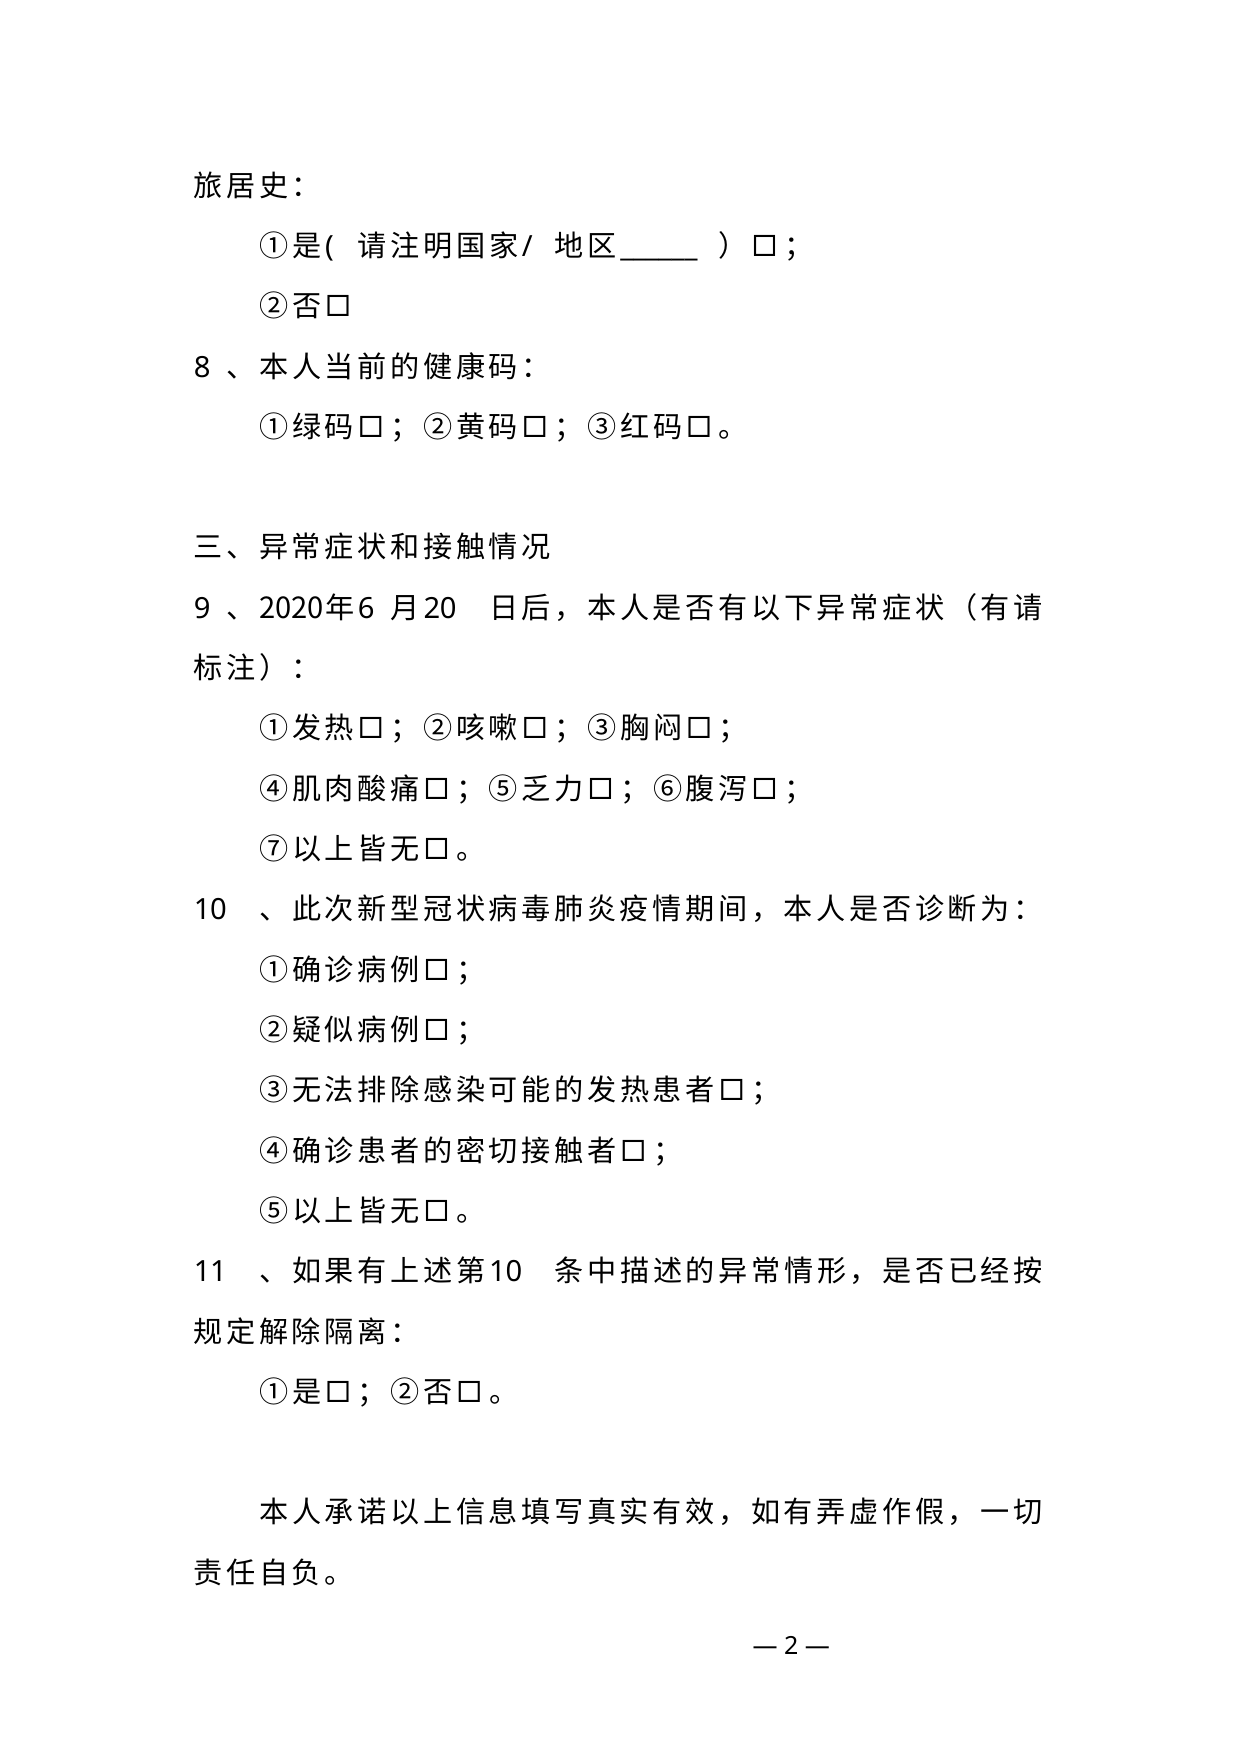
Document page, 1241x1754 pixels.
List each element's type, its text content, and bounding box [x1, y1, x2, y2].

text ④确诊患者的密切接触者； [193, 1118, 1047, 1178]
text ④肌肉酸痛；⑤乏力；⑥腹泻； [193, 756, 1047, 817]
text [193, 153, 1047, 213]
text ①是；②否。 [193, 1359, 1047, 1420]
text ①确诊病例； [193, 937, 1047, 998]
text 本人承诺以上信息填写真实有效，如有弄虚作假，一切责任自负。 [193, 1480, 1047, 1601]
text ②疑似病例； [193, 998, 1047, 1058]
text ①是(请注明国家/地区______）； [193, 213, 1047, 274]
text 10、此次新型冠状病毒肺炎疫情期间，本人是否诊断为： [193, 877, 1047, 937]
text ②否 [193, 274, 1047, 334]
text ⑤以上皆无。 [193, 1178, 1047, 1239]
text ③无法排除感染可能的发热患者； [193, 1058, 1047, 1118]
text 8、本人当前的健康码： [193, 334, 1047, 394]
text ⑦以上皆无。 [193, 817, 1047, 877]
text 9、2020年6月20日后，本人是否有以下异常症状（有请标注）： [193, 575, 1047, 696]
text 三、异常症状和接触情况 [193, 515, 1047, 575]
text 11、如果有上述第10条中描述的异常情形，是否已经按规定解除隔离： [193, 1239, 1047, 1359]
text ①发热；②咳嗽；③胸闷； [193, 696, 1047, 756]
text ①绿码；②黄码；③红码。 [193, 394, 1047, 455]
